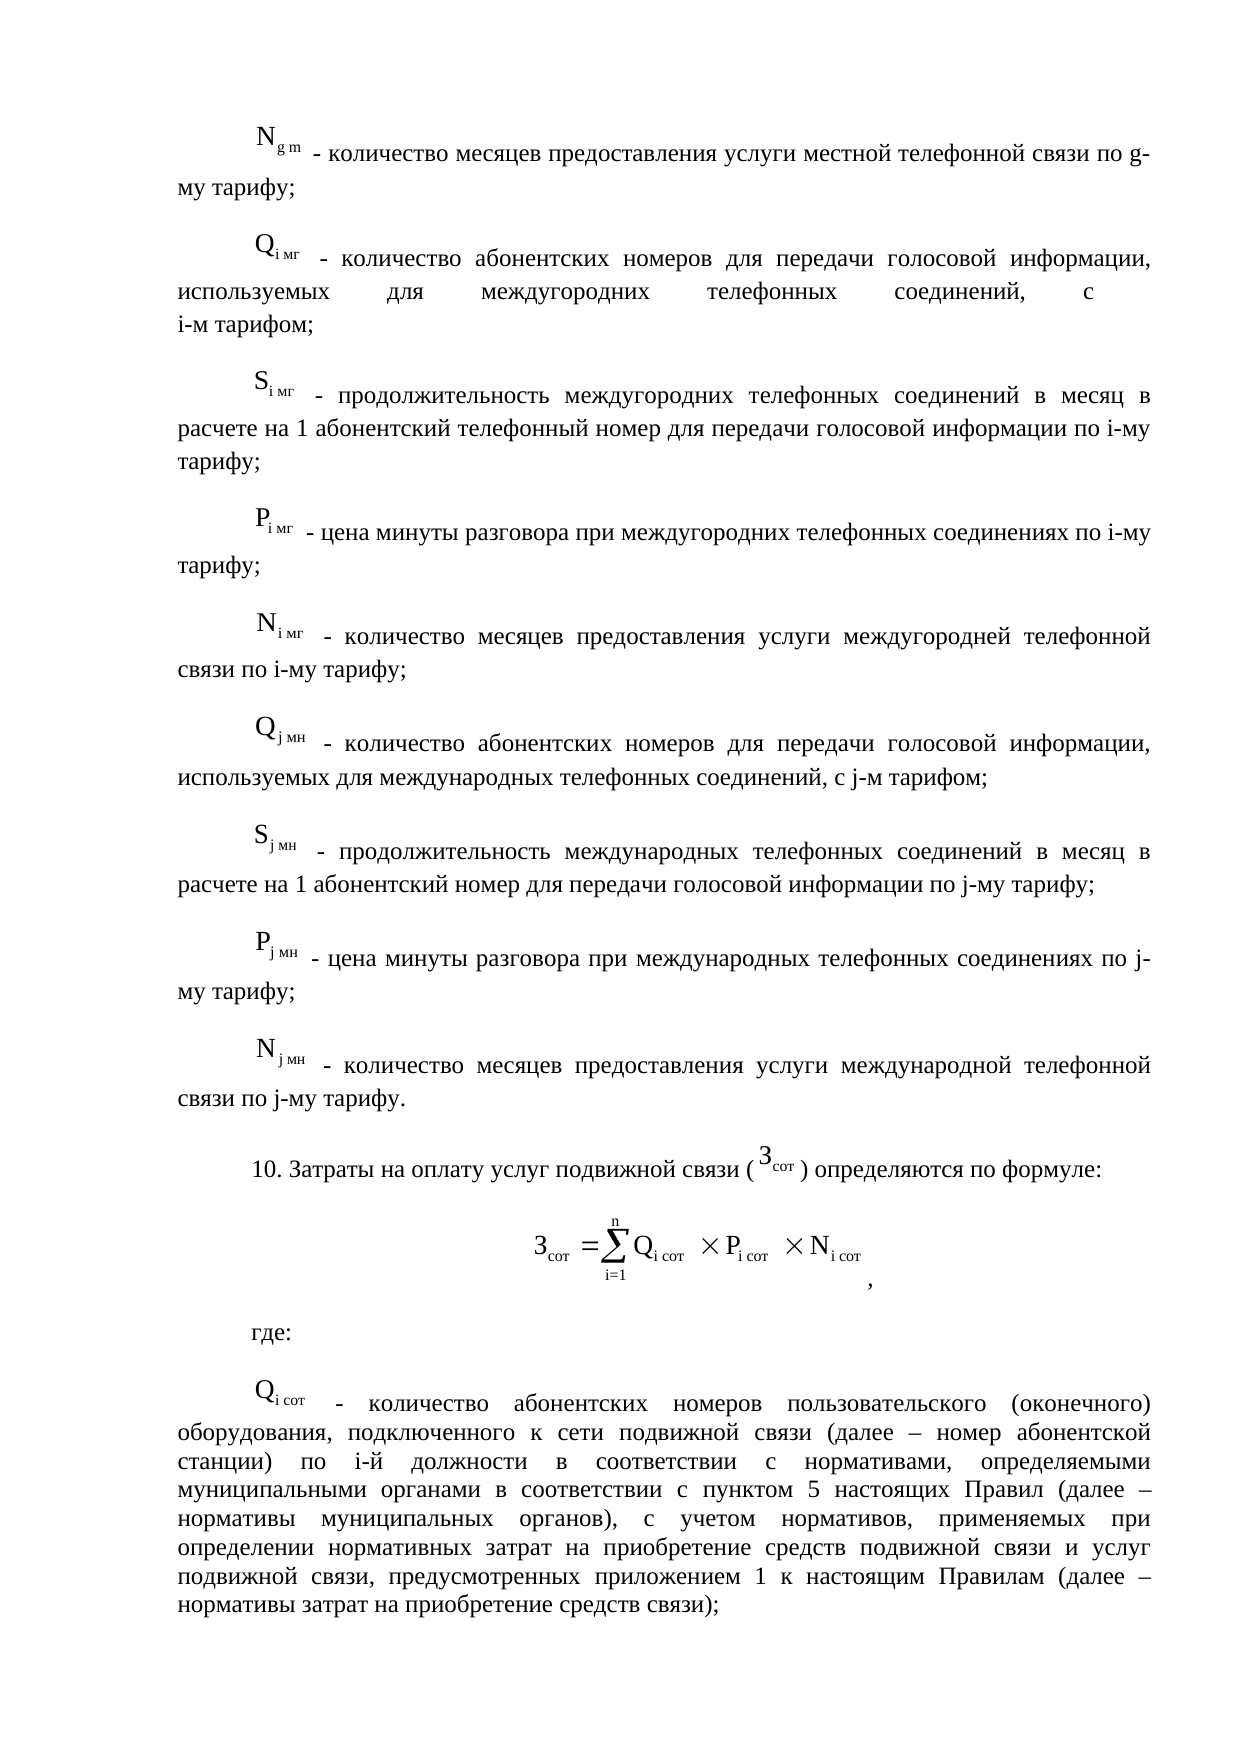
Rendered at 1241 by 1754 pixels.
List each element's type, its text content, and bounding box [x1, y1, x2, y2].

text - количество абонентских номеров для передачи голосовой информации, используемых для международных телефонных соединений, с j-м тарифом; [177, 708, 1152, 790]
text - продолжительность международных телефонных соединений в месяц в расчете на 1 абонентский номер для передачи голосовой информации по j-му тарифу; [177, 815, 1152, 898]
text - количество месяцев предоставления услуги междугородней телефонной связи по i-му тарифу; [177, 604, 1152, 683]
text , [177, 1208, 1152, 1292]
text - количество абонентских номеров пользовательского (оконечного) оборудования, подключенного к сети подвижной связи (далее – номер абонентской станции) по i-й должности в соответствии с нормативами, определяемыми муниципальными органами в соответствии с пунктом 5 настоящих Правил (далее – нормативы муниципальных органов), с учетом нормативов, применяемых при определении нормативных затрат на приобретение средств подвижной связи и услуг подвижной связи, предусмотренных приложением 1 к настоящим Правилам (далее – нормативы затрат на приобретение средств связи); [177, 1371, 1152, 1618]
text - цена минуты разговора при междугородних телефонных соединениях по i-му тарифу; [177, 500, 1152, 579]
text 10. Затраты на оплату услуг подвижной связи () определяются по формуле: [177, 1137, 1152, 1183]
text - продолжительность междугородних телефонных соединений в месяц в расчете на 1 абонентский телефонный номер для передачи голосовой информации по i-му тарифу; [177, 363, 1152, 475]
text где: [177, 1317, 1152, 1346]
text - количество месяцев предоставления услуги международной телефонной связи по j-му тарифу. [177, 1030, 1152, 1112]
text - количество абонентских номеров для передачи голосовой информации, используемых для междугородних телефонных соединений, с i-м тарифом; [177, 225, 1152, 337]
text - цена минуты разговора при международных телефонных соединениях по j-му тарифу; [177, 923, 1152, 1005]
text - количество месяцев предоставления услуги местной телефонной связи по g-му тарифу; [177, 118, 1152, 200]
